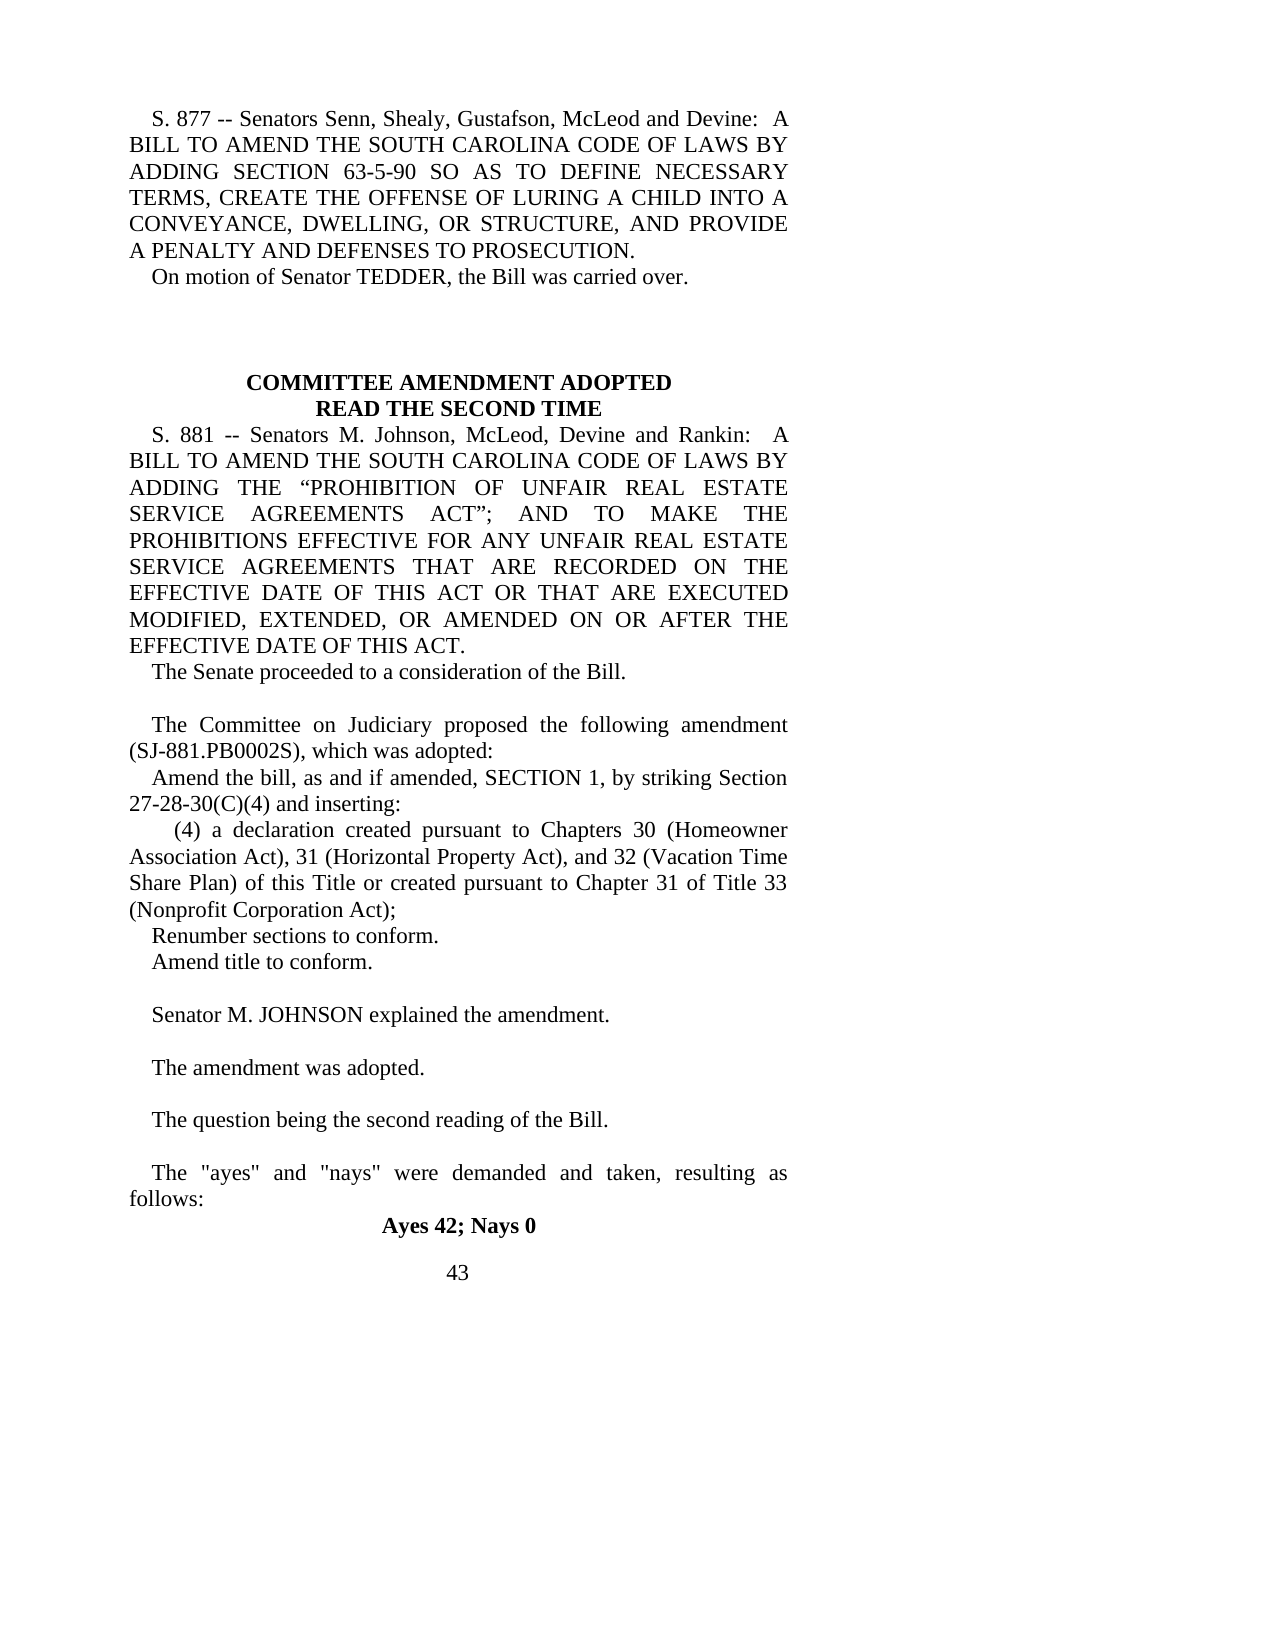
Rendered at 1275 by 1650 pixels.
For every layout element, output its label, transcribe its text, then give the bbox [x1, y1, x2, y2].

text S. 877 -- Senators Senn, Shealy, Gustafson, McLeod and Devine: A BILL TO AMEND THE SOUTH CAROLINA CODE OF LAWS BY ADDING SECTION 63‑5‑90 SO AS TO DEFINE NECESSARY TERMS, CREATE THE OFFENSE OF LURING A CHILD INTO A CONVEYANCE, DWELLING, OR STRUCTURE, AND PROVIDE A PENALTY AND DEFENSES TO PROSECUTION. [129, 105, 789, 263]
text Renumber sections to conform. [129, 922, 789, 948]
text Amend the bill, as and if amended, SECTION 1, by striking Section 27-28-30(C)(4) and inserting: [129, 764, 789, 817]
title The amendment was adopted. [129, 1054, 789, 1080]
title Amend title to conform. [129, 948, 789, 975]
text The "ayes" and "nays" were demanded and taken, resulting as follows: [129, 1159, 789, 1212]
text Ayes 42; Nays 0 [129, 1212, 789, 1238]
text On motion of Senator TEDDER, the Bill was carried over. [129, 263, 789, 289]
text READ THE SECOND TIME [129, 395, 789, 421]
text COMMITTEE AMENDMENT ADOPTED [129, 368, 789, 395]
text The Committee on Judiciary proposed the following amendment (SJ-881.PB0002S), which was adopted: [129, 711, 789, 764]
text The Senate proceeded to a consideration of the Bill. [129, 658, 789, 685]
text The question being the second reading of the Bill. [129, 1106, 789, 1133]
text S. 881 -- Senators M. Johnson, McLeod, Devine and Rankin: A BILL TO AMEND THE SOUTH CAROLINA CODE OF LAWS BY ADDING THE “PROHIBITION OF UNFAIR REAL ESTATE SERVICE AGREEMENTS ACT”; AND TO MAKE THE PROHIBITIONS EFFECTIVE FOR ANY UNFAIR REAL ESTATE SERVICE AGREEMENTS THAT ARE RECORDED ON THE EFFECTIVE DATE OF THIS ACT OR THAT ARE EXECUTED MODIFIED, EXTENDED, OR AMENDED ON OR AFTER THE EFFECTIVE DATE OF THIS ACT. [129, 421, 789, 658]
title Senator M. JOHNSON explained the amendment. [129, 1001, 789, 1027]
